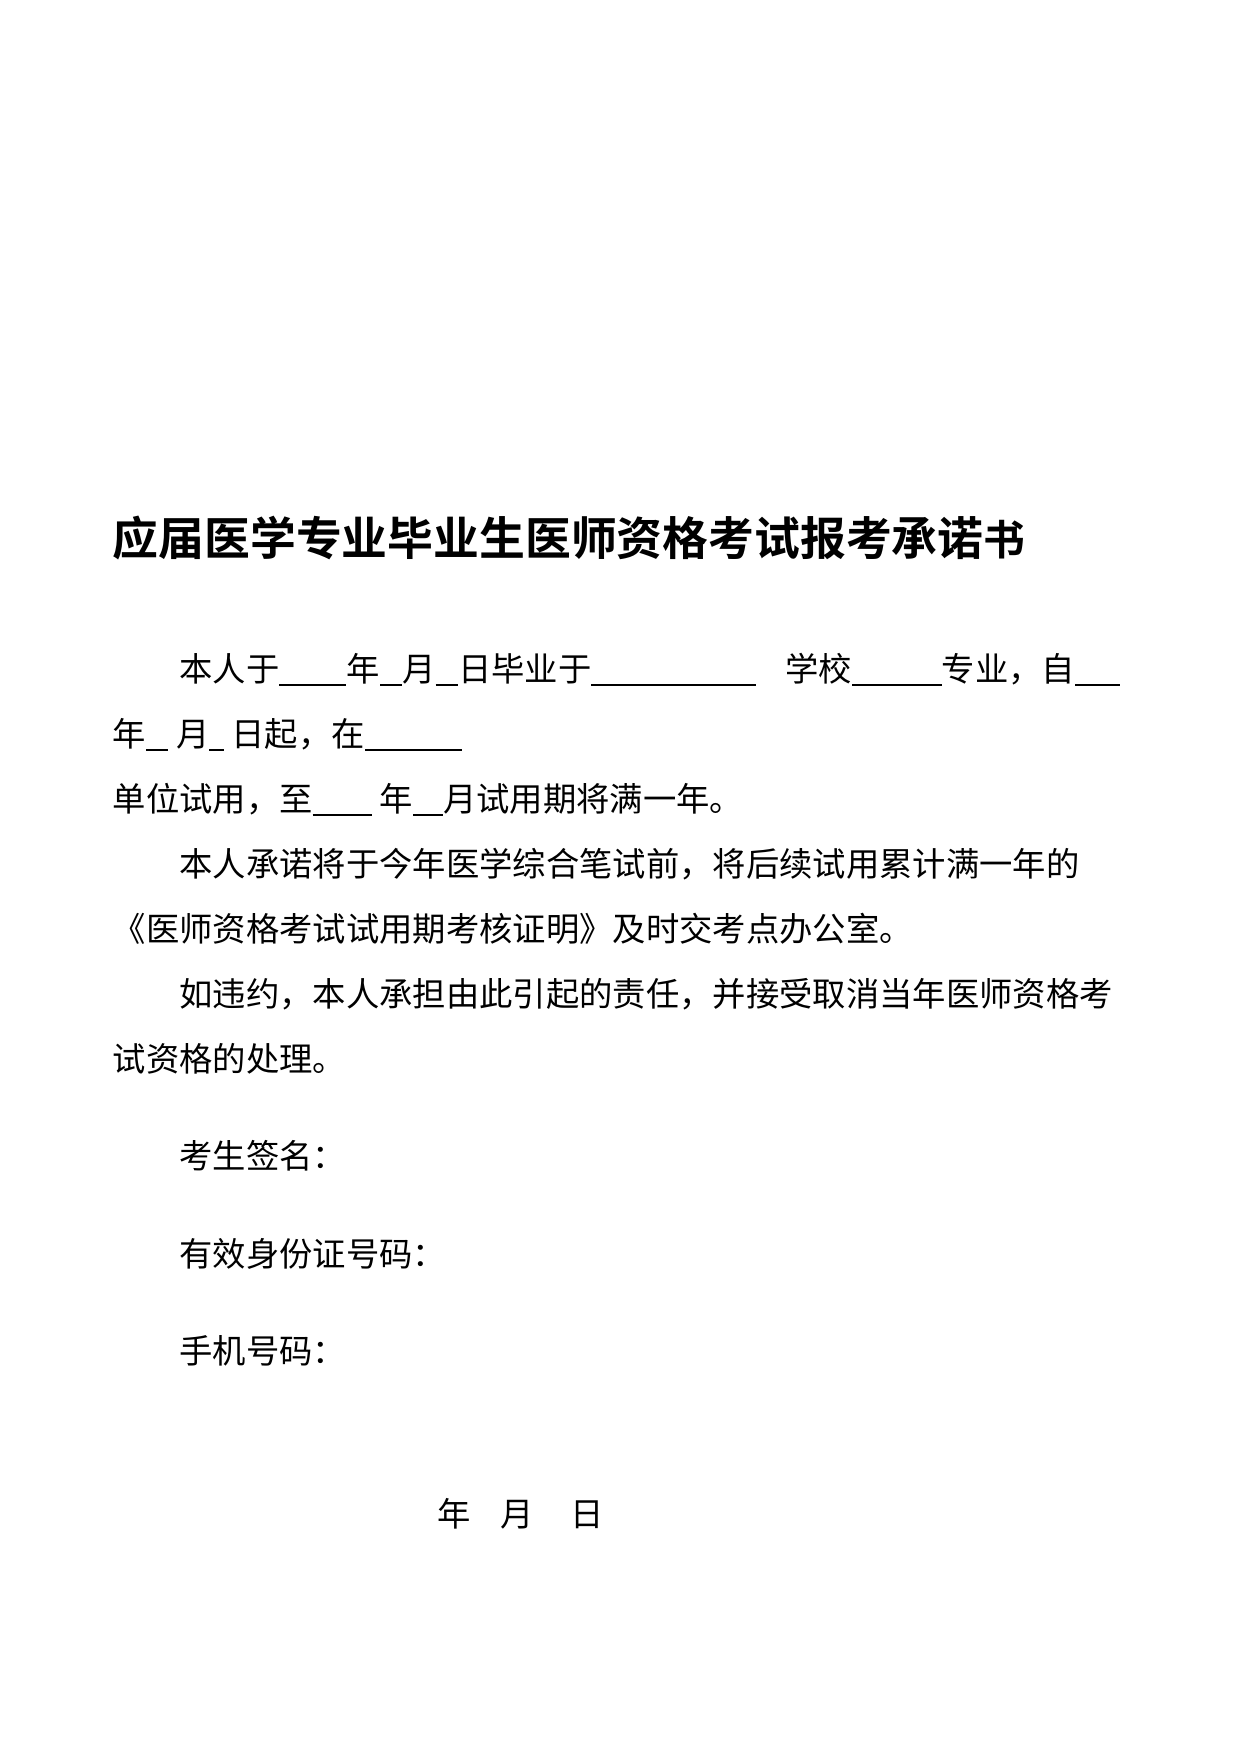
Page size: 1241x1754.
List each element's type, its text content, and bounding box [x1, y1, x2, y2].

text 单位试用，至 年 月试用期将满一年。 [112, 764, 1128, 829]
text 应届医学专业毕业生医师资格考试报考承诺书 [112, 487, 1128, 584]
text 考生签名： [112, 1122, 1128, 1187]
text 本人承诺将于今年医学综合笔试前，将后续试用累计满一年的《医师资格考试试用期考核证明》及时交考点办公室。 [112, 829, 1128, 959]
text 手机号码： [112, 1317, 1128, 1382]
text 年 月 日 [112, 1479, 1128, 1544]
text 如违约，本人承担由此引起的责任，并接受取消当年医师资格考试资格的处理。 [112, 959, 1128, 1089]
text 本人于 年 月 日毕业于 学校 专业，自 年 月 日起，在 [112, 634, 1128, 764]
text 有效身份证号码： [112, 1219, 1128, 1284]
